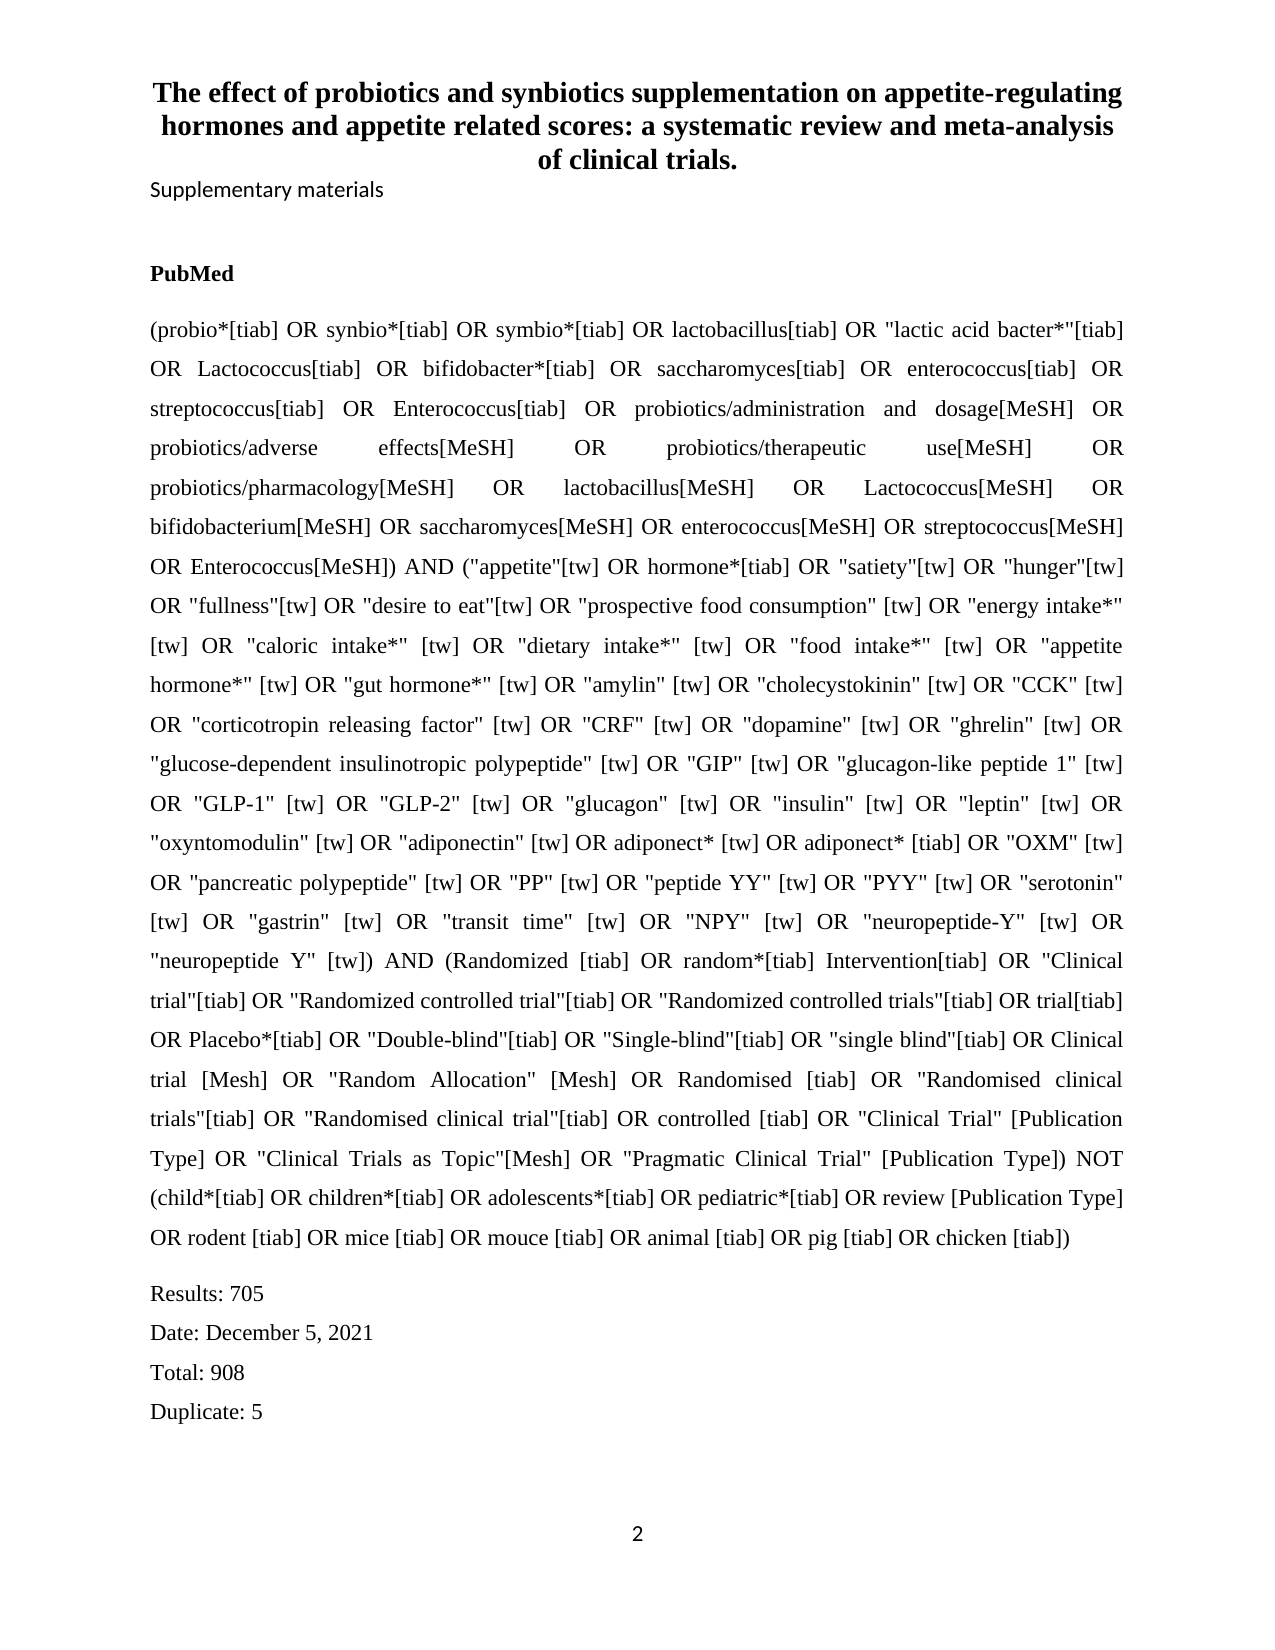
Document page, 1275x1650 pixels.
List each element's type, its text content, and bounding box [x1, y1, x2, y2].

text Duplicate: 5 [150, 1398, 1125, 1425]
text Results: 705 [150, 1280, 1125, 1306]
text Total: 908 [150, 1359, 1125, 1385]
text (probio*[tiab] OR synbio*[tiab] OR symbio*[tiab] OR lactobacillus[tiab] OR "lactic acid bacter*"[tiab] OR Lactococcus[tiab] OR bifidobacter*[tiab] OR saccharomyces[tiab] OR enterococcus[tiab] OR streptococcus[tiab] OR Enterococcus[tiab] OR probiotics/administration and dosage[MeSH] OR probiotics/adverse effects[MeSH] OR probiotics/therapeutic use[MeSH] OR probiotics/pharmacology[MeSH] OR lactobacillus[MeSH] OR Lactococcus[MeSH] OR bifidobacterium[MeSH] OR saccharomyces[MeSH] OR enterococcus[MeSH] OR streptococcus[MeSH] OR Enterococcus[MeSH]) AND ("appetite"[tw] OR hormone*[tiab] OR "satiety"[tw] OR "hunger"[tw] OR "fullness"[tw] OR "desire to eat"[tw] OR "prospective food consumption" [tw] OR "energy intake*" [tw] OR "caloric intake*" [tw] OR "dietary intake*" [tw] OR "food intake*" [tw] OR "appetite hormone*" [tw] OR "gut hormone*" [tw] OR "amylin" [tw] OR "cholecystokinin" [tw] OR "CCK" [tw] OR "corticotropin releasing factor" [tw] OR "CRF" [tw] OR "dopamine" [tw] OR "ghrelin" [tw] OR "glucose-dependent insulinotropic polypeptide" [tw] OR "GIP" [tw] OR "glucagon-like peptide 1" [tw] OR "GLP-1" [tw] OR "GLP-2" [tw] OR "glucagon" [tw] OR "insulin" [tw] OR "leptin" [tw] OR "oxyntomodulin" [tw] OR "adiponectin" [tw] OR adiponect* [tw] OR adiponect* [tiab] OR "OXM" [tw] OR "pancreatic polypeptide" [tw] OR "PP" [tw] OR "peptide YY" [tw] OR "PYY" [tw] OR "serotonin" [tw] OR "gastrin" [tw] OR "transit time" [tw] OR "NPY" [tw] OR "neuropeptide-Y" [tw] OR "neuropeptide Y" [tw]) AND (Randomized [tiab] OR random*[tiab] Intervention[tiab] OR "Clinical trial"[tiab] OR "Randomized controlled trial"[tiab] OR "Randomized controlled trials"[tiab] OR trial[tiab] OR Placebo*[tiab] OR "Double-blind"[tiab] OR "Single-blind"[tiab] OR "single blind"[tiab] OR Clinical trial [Mesh] OR "Random Allocation" [Mesh] OR Randomised [tiab] OR "Randomised clinical trials"[tiab] OR "Randomised clinical trial"[tiab] OR controlled [tiab] OR "Clinical Trial" [Publication Type] OR "Clinical Trials as Topic"[Mesh] OR "Pragmatic Clinical Trial" [Publication Type]) NOT (child*[tiab] OR children*[tiab] OR adolescents*[tiab] OR pediatric*[tiab] OR review [Publication Type] OR rodent [tiab] OR mice [tiab] OR mouce [tiab] OR animal [tiab] OR pig [tiab] OR chicken [tiab]) [150, 316, 1125, 1250]
text PubMed [150, 260, 1125, 286]
text Date: December 5, 2021 [150, 1319, 1125, 1346]
